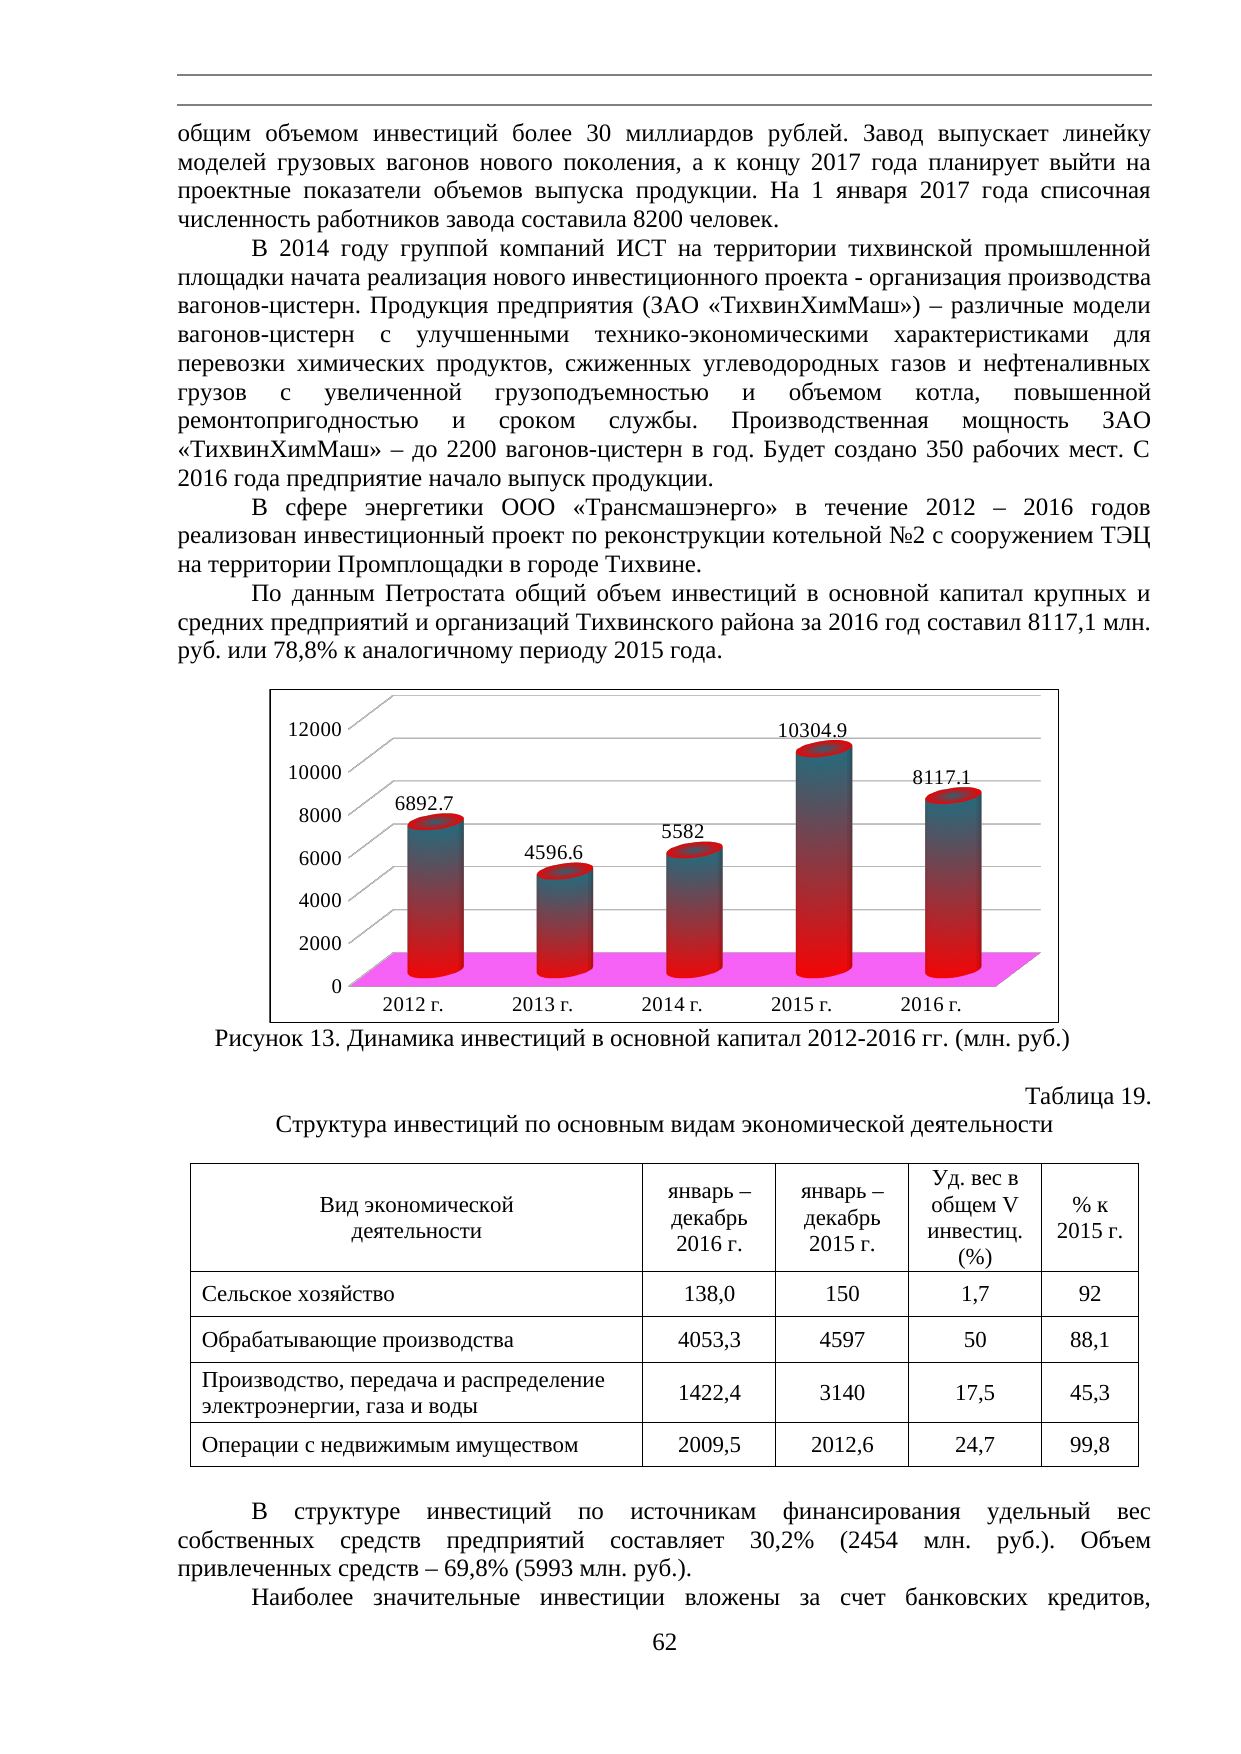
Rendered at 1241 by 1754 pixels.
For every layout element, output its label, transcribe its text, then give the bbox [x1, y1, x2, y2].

table_header Вид экономической деятельности [191, 1164, 642, 1271]
text Таблица 19. [177, 1081, 1152, 1109]
table_header % к 2015 г. [1042, 1164, 1138, 1271]
table_cell 92 [1042, 1272, 1138, 1316]
table_cell 24,7 [909, 1423, 1041, 1466]
text В 2014 году группой компаний ИСТ на территории тихвинской промышленной площадки начата реализация нового инвестиционного проекта - организация производства вагонов-цистерн. Продукция предприятия (ЗАО «ТихвинХимМаш») – различные модели вагонов-цистерн с улучшенными технико-экономическими характеристиками для перевозки химических продуктов, сжиженных углеводородных газов и нефтеналивных грузов с увеличенной грузоподъемностью и объемом котла, повышенной ремонтопригодностью и сроком службы. Производственная мощность ЗАО «ТихвинХимМаш» – до 2200 вагонов-цистерн в год. Будет создано 350 рабочих мест. С 2016 года предприятие начало выпуск продукции. [177, 233, 1152, 492]
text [177, 118, 1152, 233]
table_cell 1422,4 [643, 1363, 775, 1422]
table_cell 2009,5 [643, 1423, 775, 1466]
table_cell 3140 [776, 1363, 908, 1422]
table_cell Обрабатывающие производства [191, 1317, 642, 1362]
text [177, 1582, 1152, 1611]
table_cell Операции с недвижимым имуществом [191, 1423, 642, 1466]
table_cell 4597 [776, 1317, 908, 1362]
text В структуре инвестиций по источникам финансирования удельный вес собственных средств предприятий составляет 30,2% (2454 млн. руб.). Объем привлеченных средств – 69,8% (5993 млн. руб.). [177, 1496, 1152, 1582]
text Рисунок 13. Динамика инвестиций в основной капитал 2012-2016 гг. (млн. руб.) [133, 1023, 1152, 1052]
table_cell 99,8 [1042, 1423, 1138, 1466]
table_cell 2012,6 [776, 1423, 908, 1466]
table_header январь – декабрь 2016 г. [643, 1164, 775, 1271]
table_cell 4053,3 [643, 1317, 775, 1362]
table_cell Производство, передача и распределение электроэнергии, газа и воды [191, 1363, 642, 1422]
table_cell 138,0 [643, 1272, 775, 1316]
table_cell 50 [909, 1317, 1041, 1362]
text Структура инвестиций по основным видам экономической деятельности [177, 1109, 1152, 1138]
table_cell 45,3 [1042, 1363, 1138, 1422]
table_cell 1,7 [909, 1272, 1041, 1316]
table_header Уд. вес в общем V инвестиц. (%) [909, 1164, 1041, 1271]
table_cell 17,5 [909, 1363, 1041, 1422]
table_cell Сельское хозяйство [191, 1272, 642, 1316]
table_cell 150 [776, 1272, 908, 1316]
table_cell 88,1 [1042, 1317, 1138, 1362]
text По данным Петростата общий объем инвестиций в основной капитал крупных и средних предприятий и организаций Тихвинского района за 2016 год составил 8117,1 млн. руб. или 78,8% к аналогичному периоду 2015 года. [177, 578, 1152, 664]
text В сфере энергетики ООО «Трансмашэнерго» в течение 2012 – 2016 годов реализован инвестиционный проект по реконструкции котельной №2 с сооружением ТЭЦ на территории Промплощадки в городе Тихвине. [177, 492, 1152, 578]
table_header январь – декабрь 2015 г. [776, 1164, 908, 1271]
